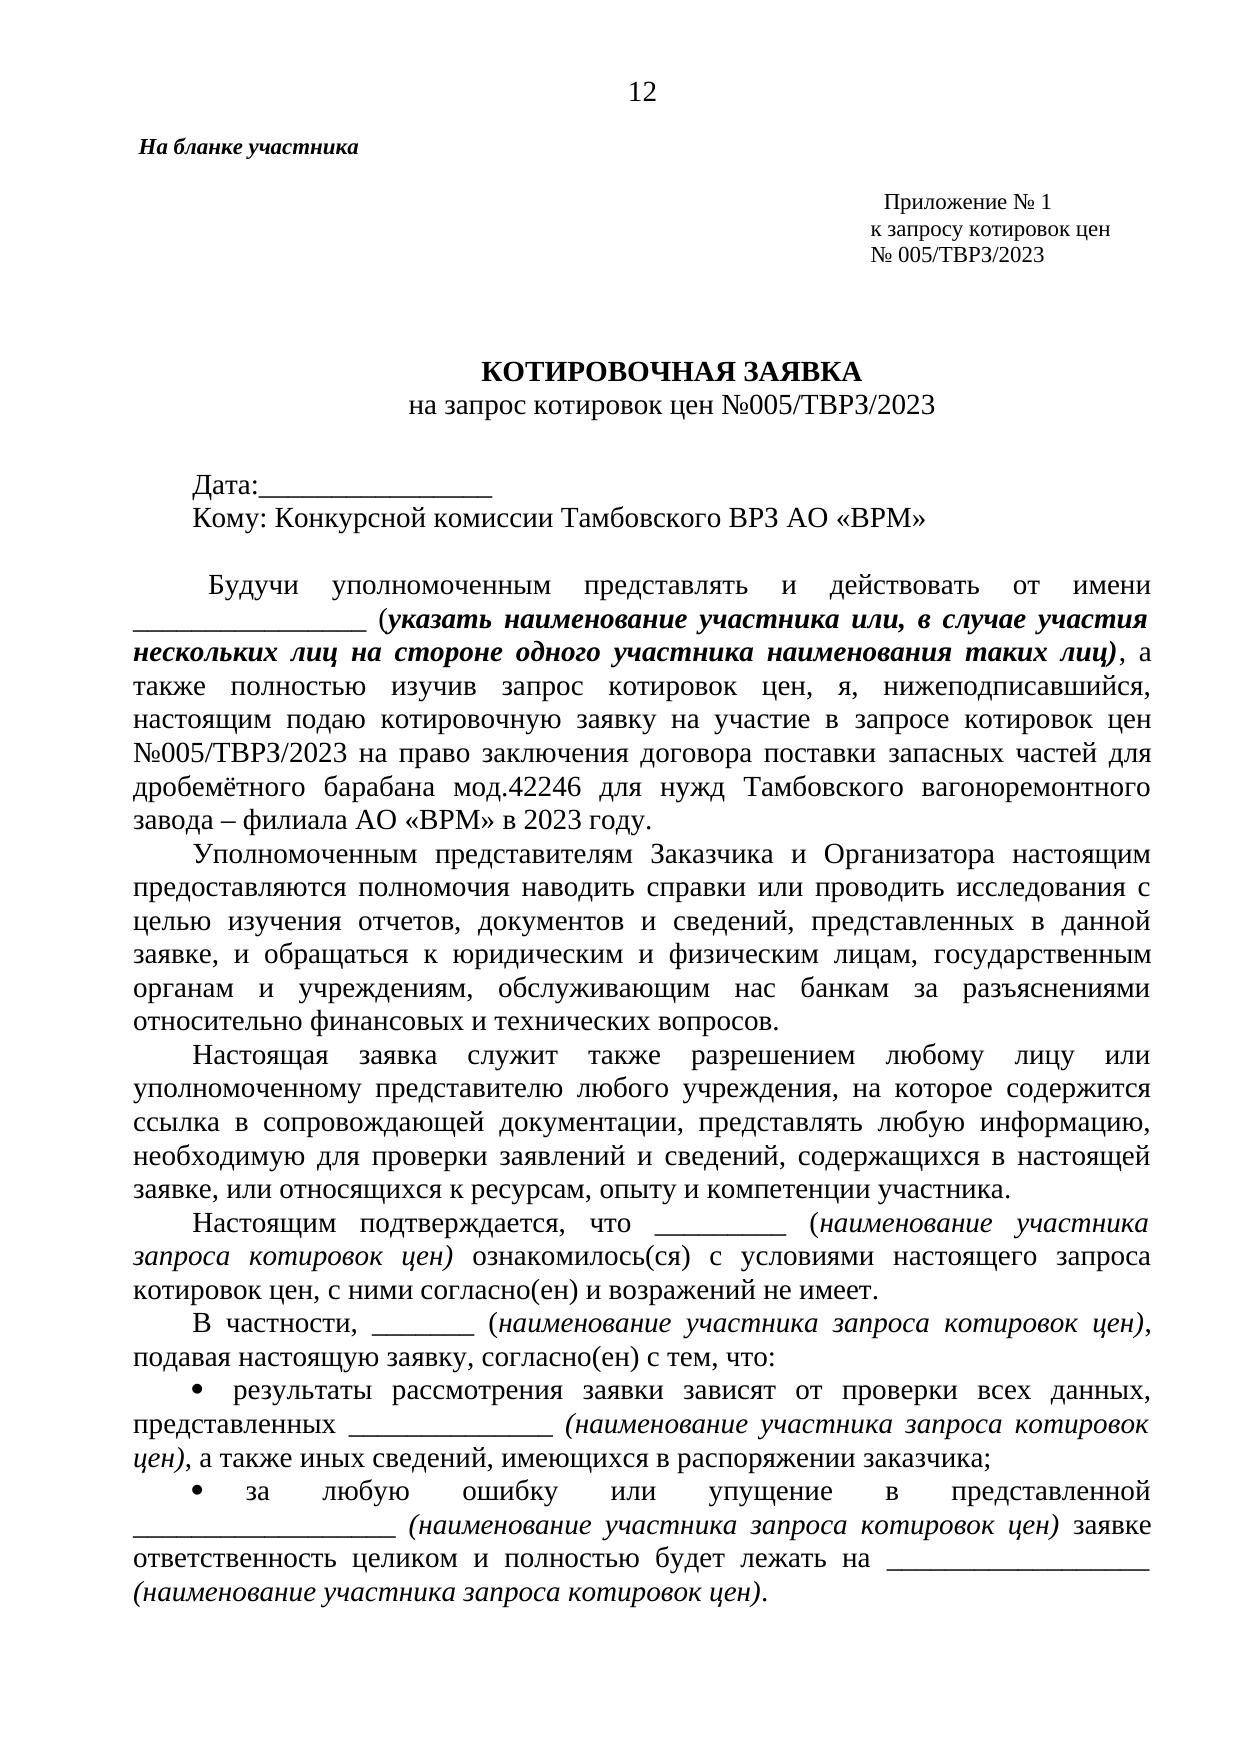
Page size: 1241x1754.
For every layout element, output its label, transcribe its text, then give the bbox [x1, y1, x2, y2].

list На бланке участника [133, 133, 1152, 159]
list за любую ошибку или упущение в представленной __________________ (наименование участника запроса котировок цен) заявке ответственность целиком и полностью будет лежать на __________________ (наименование участника запроса котировок цен). [133, 1473, 1152, 1607]
list результаты рассмотрения заявки зависят от проверки всех данных, представленных ______________ (наименование участника запроса котировок цен), а также иных сведений, имеющихся в распоряжении заказчика; [133, 1372, 1152, 1473]
text КОТИРОВОЧНАЯ ЗАЯВКА [133, 354, 1152, 387]
text Дата:________________ [133, 467, 1152, 500]
text № 005/ТВРЗ/2023 [797, 241, 1152, 267]
text Настоящим подтверждается, что _________ (наименование участника запроса котировок цен) ознакомилось(ся) с условиями настоящего запроса котировок цен, с ними согласно(ен) и возражений не имеет. [133, 1205, 1152, 1305]
text Приложение № 1 [133, 188, 1120, 215]
text В частности, _______ (наименование участника запроса котировок цен), подавая настоящую заявку, согласно(ен) с тем, что: [133, 1305, 1152, 1372]
text Уполномоченным представителям Заказчика и Организатора настоящим предоставляются полномочия наводить справки или проводить исследования с целью изучения отчетов, документов и сведений, представленных в данной заявке, и обращаться к юридическим и физическим лицам, государственным органам и учреждениям, обслуживающим нас банкам за разъяснениями относительно финансовых и технических вопросов. [133, 836, 1152, 1037]
text Будучи уполномоченным представлять и действовать от имени ________________ (указать наименование участника или, в случае участия нескольких лиц на стороне одного участника наименования таких лиц), а также полностью изучив запрос котировок цен, я, нижеподписавшийся, настоящим подаю котировочную заявку на участие в запросе котировок цен №005/ТВРЗ/2023 на право заключения договора поставки запасных частей для дробемётного барабана мод.42246 для нужд Тамбовского вагоноремонтного завода – филиала АО «ВРМ» в 2023 году. [133, 567, 1152, 836]
text на запрос котировок цен №005/ТВРЗ/2023 [133, 387, 1152, 421]
text к запросу котировок цен [797, 215, 1152, 241]
text Кому: Конкурсной комиссии Тамбовского ВРЗ АО «ВРМ» [133, 500, 1152, 534]
text Настоящая заявка служит также разрешением любому лицу или уполномоченному представителю любого учреждения, на которое содержится ссылка в сопровождающей документации, представлять любую информацию, необходимую для проверки заявлений и сведений, содержащихся в настоящей заявке, или относящихся к ресурсам, опыту и компетенции участника. [133, 1037, 1152, 1205]
